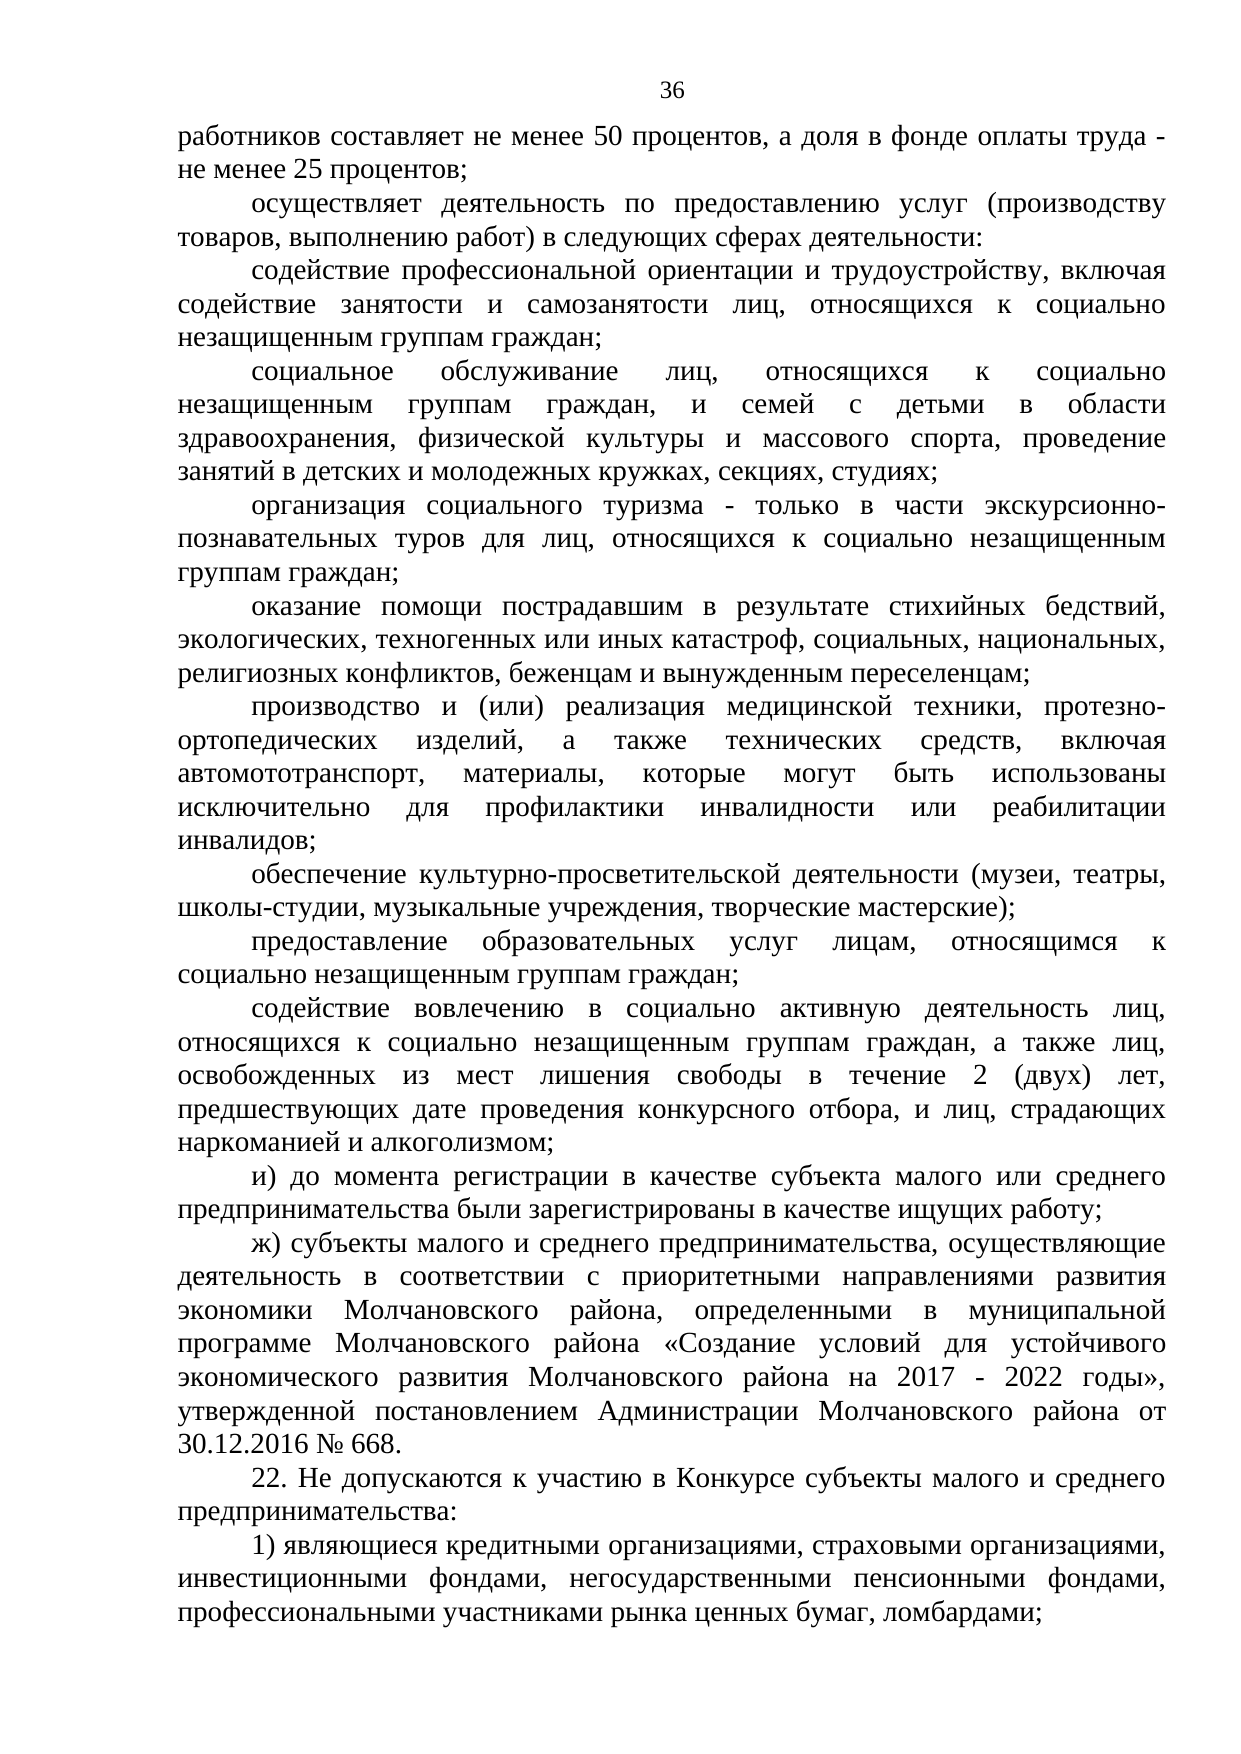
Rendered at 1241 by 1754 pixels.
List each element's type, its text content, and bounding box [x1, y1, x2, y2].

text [177, 118, 1167, 185]
text 22. Не допускаются к участию в Конкурсе субъекты малого и среднего предпринимательства: [177, 1460, 1167, 1527]
text обеспечение культурно-просветительской деятельности (музеи, театры, школы-студии, музыкальные учреждения, творческие мастерские); [177, 856, 1167, 923]
text и) до момента регистрации в качестве субъекта малого или среднего предпринимательства были зарегистрированы в качестве ищущих работу; [177, 1158, 1167, 1225]
text содействие вовлечению в социально активную деятельность лиц, относящихся к социально незащищенным группам граждан, а также лиц, освобожденных из мест лишения свободы в течение 2 (двух) лет, предшествующих дате проведения конкурсного отбора, и лиц, страдающих наркоманией и алкоголизмом; [177, 990, 1167, 1158]
text предоставление образовательных услуг лицам, относящимся к социально незащищенным группам граждан; [177, 923, 1167, 990]
text 1) являющиеся кредитными организациями, страховыми организациями, инвестиционными фондами, негосударственными пенсионными фондами, профессиональными участниками рынка ценных бумаг, ломбардами; [177, 1527, 1167, 1627]
text содействие профессиональной ориентации и трудоустройству, включая содействие занятости и самозанятости лиц, относящихся к социально незащищенным группам граждан; [177, 252, 1167, 353]
text ж) субъекты малого и среднего предпринимательства, осуществляющие деятельность в соответствии с приоритетными направлениями развития экономики Молчановского района, определенными в муниципальной программе Молчановского района «Создание условий для устойчивого экономического развития Молчановского района на 2017 - 2022 годы», утвержденной постановлением Администрации Молчановского района от 30.12.2016 № 668. [177, 1225, 1167, 1460]
text осуществляет деятельность по предоставлению услуг (производству товаров, выполнению работ) в следующих сферах деятельности: [177, 185, 1167, 252]
text организация социального туризма - только в части экскурсионно-познавательных туров для лиц, относящихся к социально незащищенным группам граждан; [177, 487, 1167, 588]
text производство и (или) реализация медицинской техники, протезно-ортопедических изделий, а также технических средств, включая автомототранспорт, материалы, которые могут быть использованы исключительно для профилактики инвалидности или реабилитации инвалидов; [177, 688, 1167, 856]
text социальное обслуживание лиц, относящихся к социально незащищенным группам граждан, и семей с детьми в области здравоохранения, физической культуры и массового спорта, проведение занятий в детских и молодежных кружках, секциях, студиях; [177, 353, 1167, 487]
text оказание помощи пострадавшим в результате стихийных бедствий, экологических, техногенных или иных катастроф, социальных, национальных, религиозных конфликтов, беженцам и вынужденным переселенцам; [177, 588, 1167, 688]
